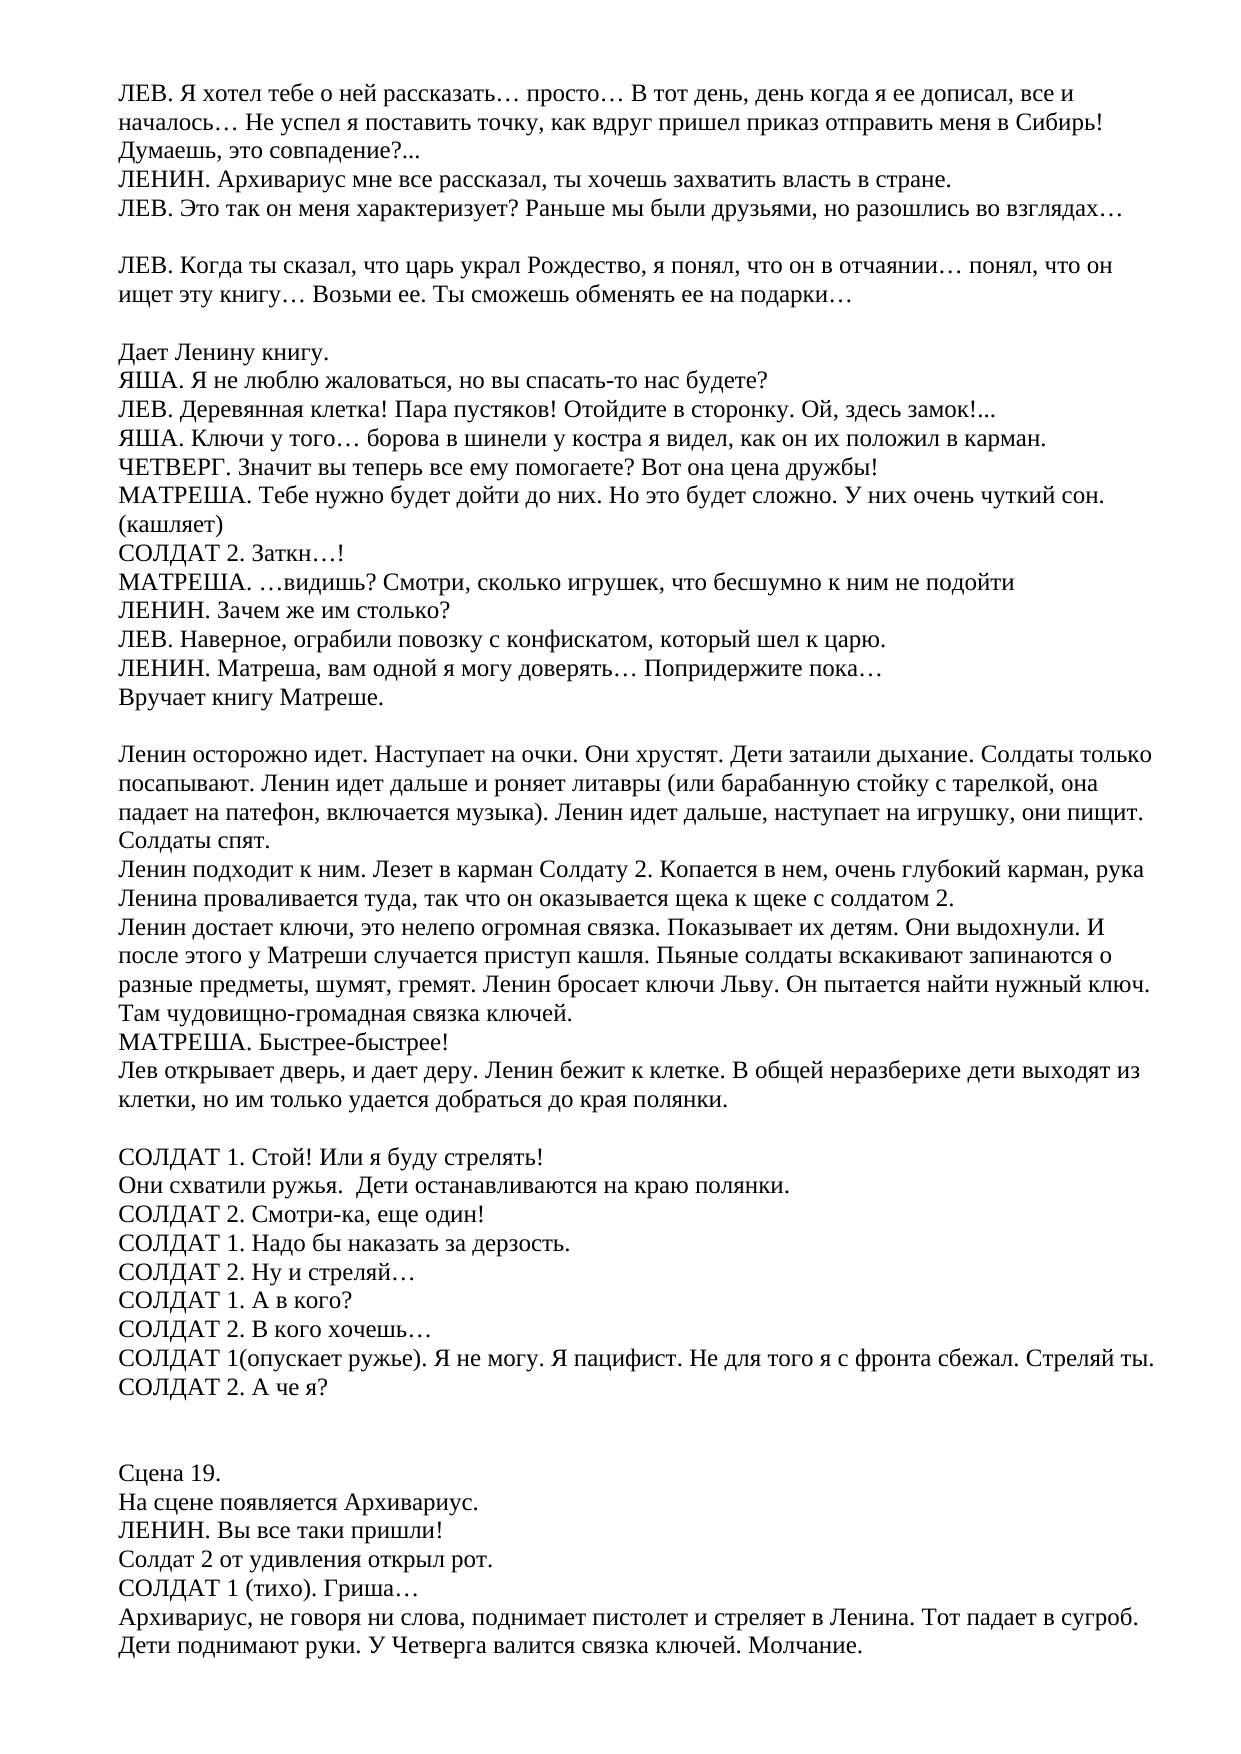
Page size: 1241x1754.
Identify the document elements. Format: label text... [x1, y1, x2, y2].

text СОЛДАТ 2. Смотри-ка, еще один! [118, 1199, 1163, 1228]
text ЛЕНИН. Вы все таки пришли! [118, 1516, 1163, 1544]
text ЯША. Ключи у того… борова в шинели у костра я видел, как он их положил в карман. [118, 423, 1163, 452]
text СОЛДАТ 1. Надо бы наказать за дерзость. [118, 1228, 1163, 1257]
text ЛЕВ. Наверное, ограбили повозку с конфискатом, который шел к царю. [118, 624, 1163, 653]
text Архивариус, не говоря ни слова, поднимает пистолет и стреляет в Ленина. Тот падает в сугроб. Дети поднимают руки. У Четверга валится связка ключей. Молчание. [118, 1602, 1163, 1659]
text ЛЕВ. Я хотел тебе о ней рассказать… просто… В тот день, день когда я ее дописал, все и началось… Не успел я поставить точку, как вдруг пришел приказ отправить меня в Сибирь! Думаешь, это совпадение?... [118, 78, 1163, 164]
text Солдат 2 от удивления открыл рот. [118, 1544, 1163, 1573]
text МАТРЕША. Быстрее-быстрее! [118, 1027, 1163, 1056]
text СОЛДАТ 1(опускает ружье). Я не могу. Я пацифист. Не для того я с фронта сбежал. Стреляй ты. [118, 1343, 1163, 1372]
text Ленин осторожно идет. Наступает на очки. Они хрустят. Дети затаили дыхание. Солдаты только посапывают. Ленин идет дальше и роняет литавры (или барабанную стойку с тарелкой, она падает на патефон, включается музыка). Ленин идет дальше, наступает на игрушку, они пищит. Солдаты спят. [118, 739, 1163, 854]
text ЛЕНИН. Зачем же им столько? [118, 596, 1163, 624]
text Ленин подходит к ним. Лезет в карман Солдату 2. Копается в нем, очень глубокий карман, рука Ленина проваливается туда, так что он оказывается щека к щеке с солдатом 2. [118, 854, 1163, 912]
text Сцена 19. [118, 1458, 1163, 1487]
text СОЛДАТ 1. Стой! Или я буду стрелять! [118, 1142, 1163, 1171]
text ЛЕВ. Это так он меня характеризует? Раньше мы были друзьями, но разошлись во взглядах… [118, 193, 1163, 222]
text Вручает книгу Матреше. [118, 682, 1163, 711]
text СОЛДАТ 2. А че я? [118, 1372, 1163, 1401]
text Лев открывает дверь, и дает деру. Ленин бежит к клетке. В общей неразберихе дети выходят из клетки, но им только удается добраться до края полянки. [118, 1056, 1163, 1113]
text ЛЕНИН. Архивариус мне все рассказал, ты хочешь захватить власть в стране. [118, 164, 1163, 193]
text СОЛДАТ 2. В кого хочешь… [118, 1314, 1163, 1343]
text ЛЕВ. Деревянная клетка! Пара пустяков! Отойдите в сторонку. Ой, здесь замок!... [118, 394, 1163, 423]
text СОЛДАТ 2. Заткн…! [118, 538, 1163, 567]
text Они схватили ружья. Дети останавливаются на краю полянки. [118, 1171, 1163, 1199]
text МАТРЕША. …видишь? Смотри, сколько игрушек, что бесшумно к ним не подойти [118, 567, 1163, 596]
text ЧЕТВЕРГ. Значит вы теперь все ему помогаете? Вот она цена дружбы! [118, 452, 1163, 481]
text ЛЕНИН. Матреша, вам одной я могу доверять… Попридержите пока… [118, 653, 1163, 682]
text МАТРЕША. Тебе нужно будет дойти до них. Но это будет сложно. У них очень чуткий сон. (кашляет) [118, 481, 1163, 538]
text ЛЕВ. Когда ты сказал, что царь украл Рождество, я понял, что он в отчаянии… понял, что он ищет эту книгу… Возьми ее. Ты сможешь обменять ее на подарки… [118, 251, 1163, 308]
text ЯША. Я не люблю жаловаться, но вы спасать-то нас будете? [118, 366, 1163, 394]
text СОЛДАТ 2. Ну и стреляй… [118, 1257, 1163, 1286]
text Ленин достает ключи, это нелепо огромная связка. Показывает их детям. Они выдохнули. И после этого у Матреши случается приступ кашля. Пьяные солдаты вскакивают запинаются о разные предметы, шумят, гремят. Ленин бросает ключи Льву. Он пытается найти нужный ключ. Там чудовищно-громадная связка ключей. [118, 912, 1163, 1027]
text Дает Ленину книгу. [118, 337, 1163, 366]
text СОЛДАТ 1 (тихо). Гриша… [118, 1573, 1163, 1602]
text СОЛДАТ 1. А в кого? [118, 1286, 1163, 1314]
text На сцене появляется Архивариус. [118, 1487, 1163, 1516]
